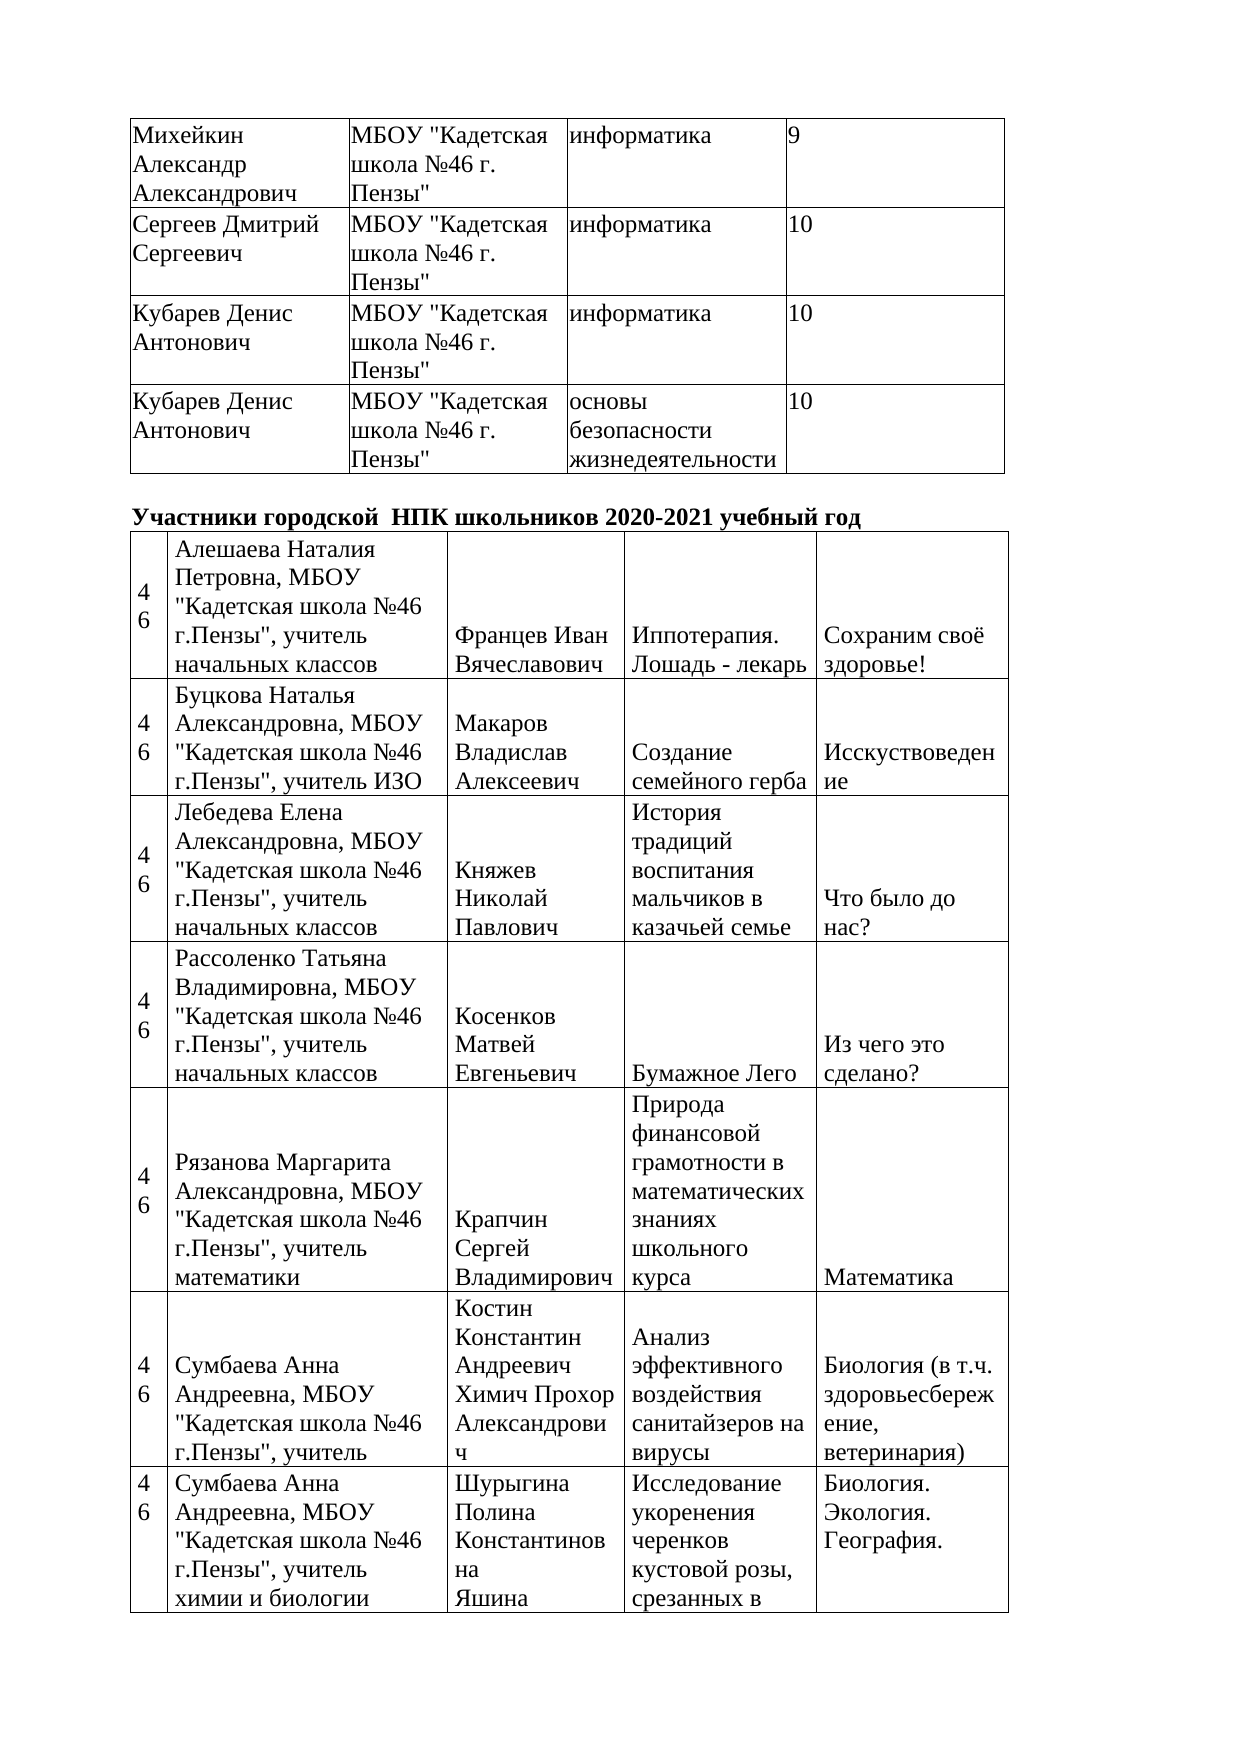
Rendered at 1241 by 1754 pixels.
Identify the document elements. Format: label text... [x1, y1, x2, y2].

table_cell Крапчин Сергей Владимирович [448, 1088, 624, 1291]
table_header Францев Иван Вячеславович [448, 532, 624, 677]
table_cell История традиций воспитания мальчиков в казачьей семье [625, 796, 816, 941]
table_cell Буцкова Наталья Александровна, МБОУ "Кадетская школа №46 г.Пензы", учитель ИЗО [168, 679, 447, 795]
table_cell Исскуствоведение [817, 679, 1008, 795]
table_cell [168, 1467, 447, 1612]
table_cell Природа финансовой грамотности в математических знаниях школьного курса [625, 1088, 816, 1291]
table_header Иппотерапия. Лошадь - лекарь [625, 532, 816, 677]
table_cell Биология (в т.ч. здоровьесбережение, ветеринария) [817, 1292, 1008, 1466]
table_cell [448, 1467, 624, 1612]
table_cell 10 [787, 296, 1004, 384]
table_cell информатика [568, 296, 786, 384]
table_cell 46 [131, 1088, 167, 1291]
table_cell Михейкин Александр Александрович [131, 119, 349, 207]
table_cell 46 [131, 942, 167, 1087]
table_cell Бумажное Лего [625, 942, 816, 1087]
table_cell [625, 1467, 816, 1612]
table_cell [817, 1467, 1008, 1612]
table_cell Кубарев Денис Антонович [131, 296, 349, 384]
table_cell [350, 119, 567, 207]
table_cell Что было до нас? [817, 796, 1008, 941]
table_cell 10 [787, 208, 1004, 295]
table_cell МБОУ "Кадетская школа №46 г. Пензы" [350, 385, 567, 473]
table_cell Кубарев Денис Антонович [131, 385, 349, 473]
table_header 46 [131, 532, 167, 677]
table_cell Анализ эффективного воздействия санитайзеров на вирусы [625, 1292, 816, 1466]
table_cell Математика [817, 1088, 1008, 1291]
table_cell информатика [568, 208, 786, 295]
table_cell Из чего это сделано? [817, 942, 1008, 1087]
table_cell Макаров Владислав Алексеевич [448, 679, 624, 795]
table_cell 9 [787, 119, 1004, 207]
table_cell Лебедева Елена Александровна, МБОУ "Кадетская школа №46 г.Пензы", учитель начальных классов [168, 796, 447, 941]
text Участники городской НПК школьников 2020-2021 учебный год [131, 502, 1152, 531]
table_cell Косенков Матвей Евгеньевич [448, 942, 624, 1087]
table_cell Княжев Николай Павлович [448, 796, 624, 941]
table_cell Рязанова Маргарита Александровна, МБОУ "Кадетская школа №46 г.Пензы", учитель математики [168, 1088, 447, 1291]
table_cell основы безопасности жизнедеятельности [568, 385, 786, 473]
table_header Сохраним своё здоровье! [817, 532, 1008, 677]
table_cell Рассоленко Татьяна Владимировна, МБОУ "Кадетская школа №46 г.Пензы", учитель начальных классов [168, 942, 447, 1087]
table_cell 10 [787, 385, 1004, 473]
table_cell 46 [131, 796, 167, 941]
table_cell Костин Константин Андреевич Химич Прохор Александрович [448, 1292, 624, 1466]
table_header Алешаева Наталия Петровна, МБОУ "Кадетская школа №46 г.Пензы", учитель начальных классов [168, 532, 447, 677]
table_cell МБОУ "Кадетская школа №46 г. Пензы" [350, 296, 567, 384]
table_cell 46 [131, 679, 167, 795]
table_cell МБОУ "Кадетская школа №46 г. Пензы" [350, 208, 567, 295]
table_cell Сумбаева Анна Андреевна, МБОУ "Кадетская школа №46 г.Пензы", учитель [168, 1292, 447, 1466]
table_cell 46 [131, 1467, 167, 1612]
table_cell Сергеев Дмитрий Сергеевич [131, 208, 349, 295]
table_cell 46 [131, 1292, 167, 1466]
table_cell Создание семейного герба [625, 679, 816, 795]
table_cell информатика [568, 119, 786, 207]
